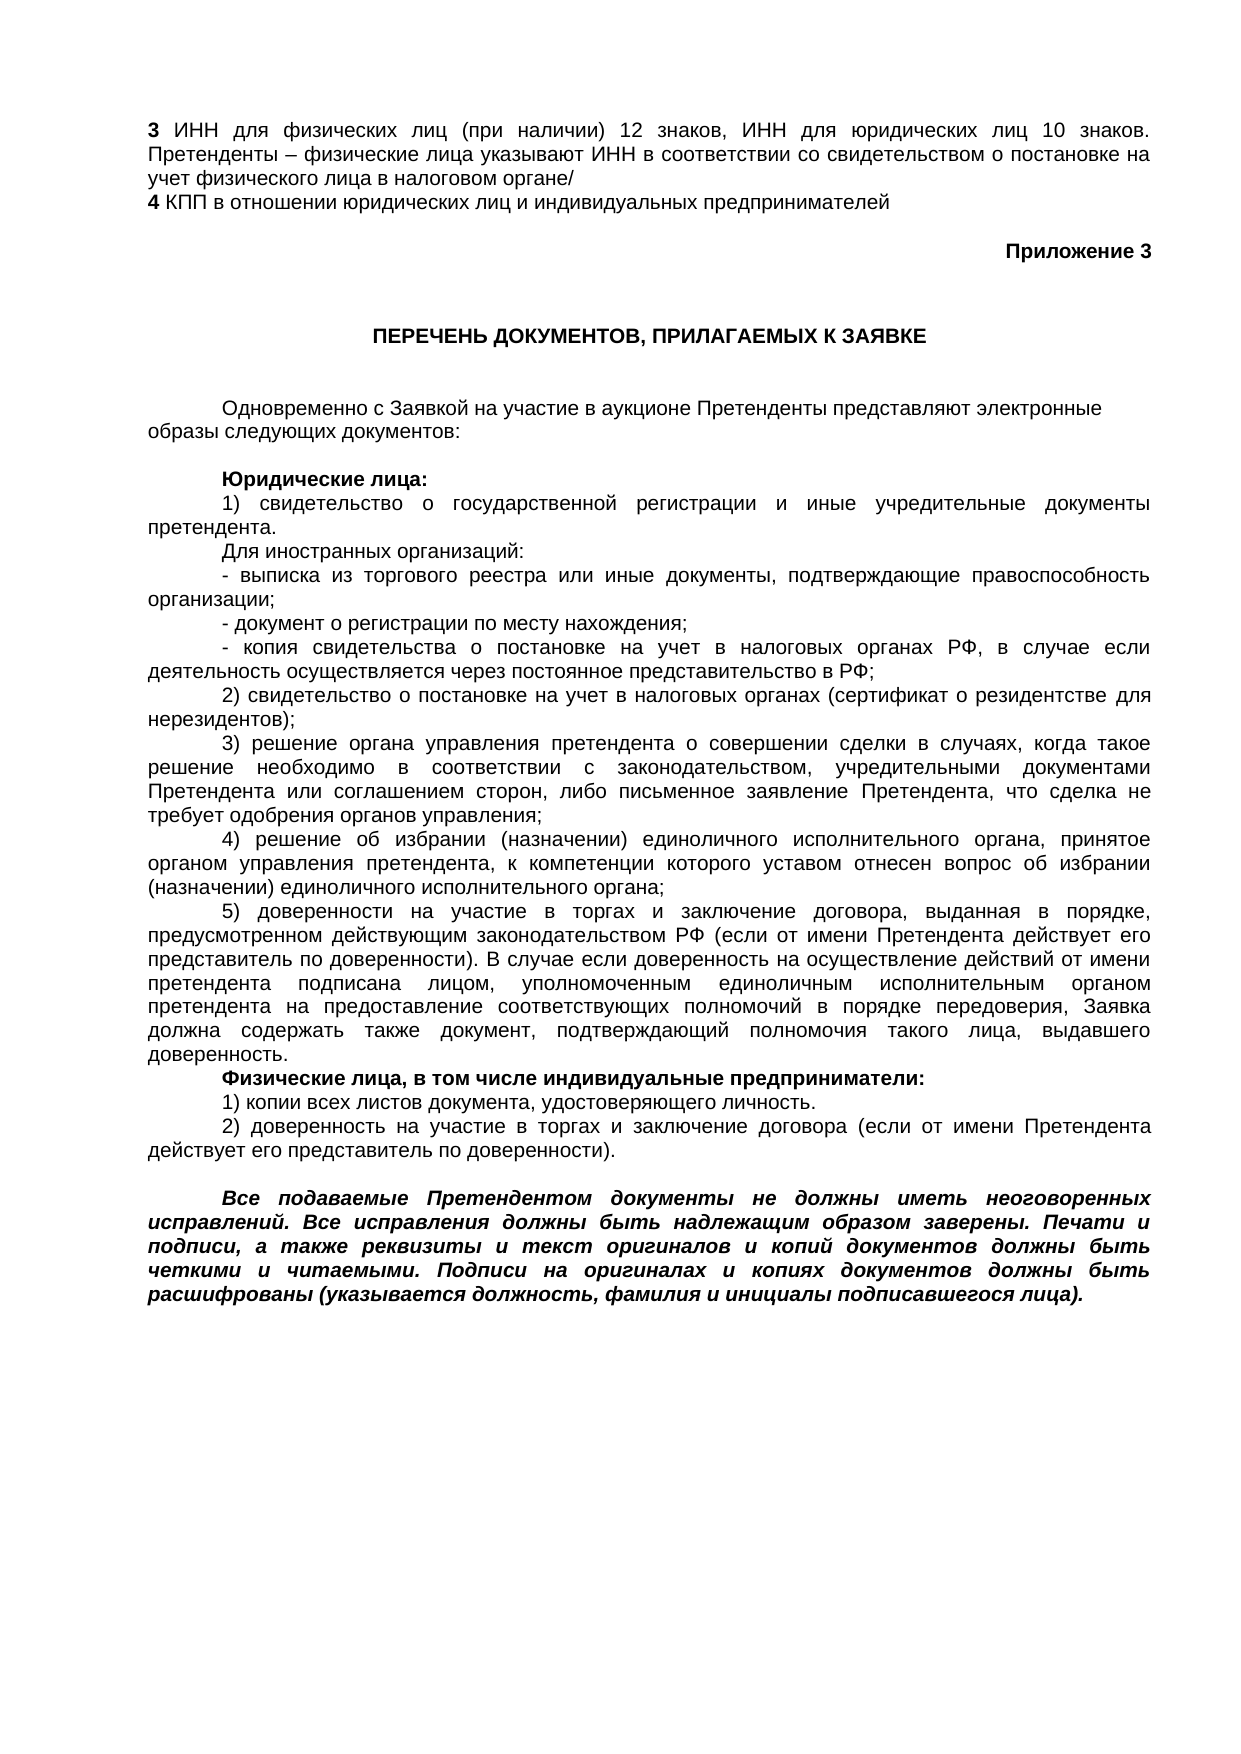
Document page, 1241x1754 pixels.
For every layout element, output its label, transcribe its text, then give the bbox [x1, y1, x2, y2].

list Для иностранных организаций: [148, 539, 1152, 563]
list - копия свидетельства о постановке на учет в налоговых органах РФ, в случае если деятельность осуществляется через постоянное представительство в РФ; [148, 635, 1152, 683]
text ПЕРЕЧЕНЬ ДОКУМЕНТОВ, ПРИЛАГАЕМЫХ К ЗАЯВКЕ [148, 323, 1152, 347]
text 1) копии всех листов документа, удостоверяющего личность. [148, 1090, 1152, 1114]
list 4) решение об избрании (назначении) единоличного исполнительного органа, принятое органом управления претендента, к компетенции которого уставом отнесен вопрос об избрании (назначении) единоличного исполнительного органа; [148, 827, 1152, 898]
text 4 КПП в отношении юридических лиц и индивидуальных предпринимателей [148, 190, 1152, 214]
list - выписка из торгового реестра или иные документы, подтверждающие правоспособность организации; [148, 563, 1152, 611]
list 2) свидетельство о постановке на учет в налоговых органах (сертификат о резидентстве для нерезидентов); [148, 683, 1152, 731]
text Все подаваемые Претендентом документы не должны иметь неоговоренных исправлений. Все исправления должны быть надлежащим образом заверены. Печати и подписи, а также реквизиты и текст оригиналов и копий документов должны быть четкими и читаемыми. Подписи на оригиналах и копиях документов должны быть расшифрованы (указывается должность, фамилия и инициалы подписавшегося лица). [148, 1186, 1152, 1306]
text Юридические лица: [148, 467, 1152, 491]
list 1) свидетельство о государственной регистрации и иные учредительные документы претендента. [148, 491, 1152, 539]
text 3 ИНН для физических лиц (при наличии) 12 знаков, ИНН для юридических лиц 10 знаков. Претенденты – физические лица указывают ИНН в соответствии со свидетельством о постановке на учет физического лица в налоговом органе/ [148, 118, 1152, 190]
text Одновременно с Заявкой на участие в аукционе Претенденты представляют электронные образы следующих документов: [148, 395, 1152, 443]
list - документ о регистрации по месту нахождения; [148, 611, 1152, 635]
list 3) решение органа управления претендента о совершении сделки в случаях, когда такое решение необходимо в соответствии с законодательством, учредительными документами Претендента или соглашением сторон, либо письменное заявление Претендента, что сделка не требует одобрения органов управления; [148, 731, 1152, 827]
subtitle Приложение 3 [193, 239, 1152, 263]
text 2) доверенность на участие в торгах и заключение договора (если от имени Претендента действует его представитель по доверенности). [148, 1114, 1152, 1162]
text 5) доверенности на участие в торгах и заключение договора, выданная в порядке, предусмотренном действующим законодательством РФ (если от имени Претендента действует его представитель по доверенности). В случае если доверенность на осуществление действий от имени претендента подписана лицом, уполномоченным единоличным исполнительным органом претендента на предоставление соответствующих полномочий в порядке передоверия, Заявка должна содержать также документ, подтверждающий полномочия такого лица, выдавшего доверенность. [148, 898, 1152, 1066]
text Физические лица, в том числе индивидуальные предприниматели: [148, 1066, 1152, 1090]
